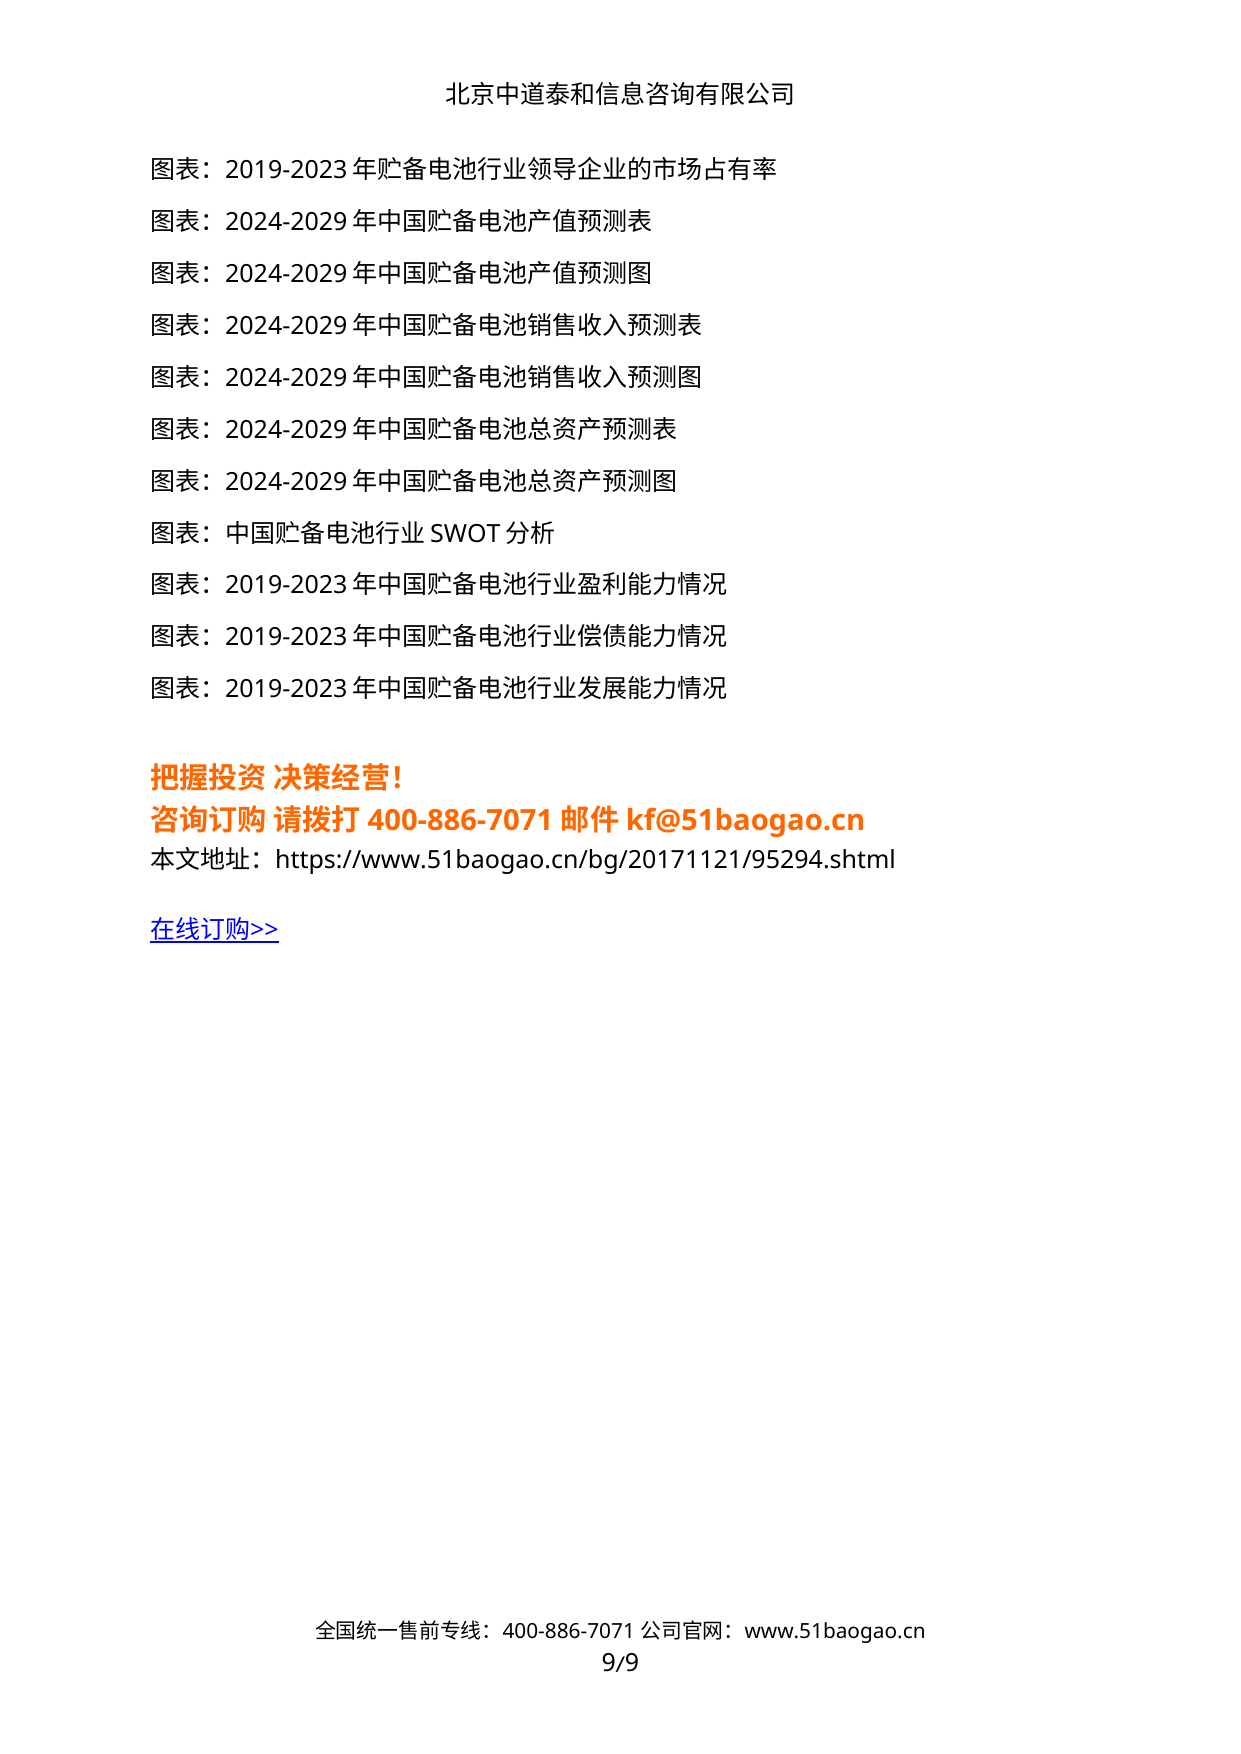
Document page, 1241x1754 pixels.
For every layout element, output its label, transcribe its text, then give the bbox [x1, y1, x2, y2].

text 图表：2024-2029年中国贮备电池总资产预测表 [150, 409, 1090, 446]
text 图表：2019-2023年中国贮备电池行业盈利能力情况 [150, 565, 1090, 601]
text 图表：2024-2029年中国贮备电池产值预测图 [150, 254, 1090, 290]
text 图表：中国贮备电池行业SWOT分析 [150, 513, 1090, 549]
text 图表：2019-2023年中国贮备电池行业发展能力情况 [150, 669, 1090, 705]
text 把握投资 决策经营！咨询订购 请拨打 400-886-7071 邮件 kf@51baogao.cn本文地址：https://www.51baogao.cn/bg/20171121/95294.shtml [150, 721, 1090, 876]
text 图表：2019-2023年中国贮备电池行业偿债能力情况 [150, 617, 1090, 653]
text 图表：2024-2029年中国贮备电池销售收入预测图 [150, 357, 1090, 394]
text 图表：2024-2029年中国贮备电池总资产预测图 [150, 461, 1090, 497]
text 在线订购>> [150, 876, 1090, 946]
text 图表：2024-2029年中国贮备电池销售收入预测表 [150, 306, 1090, 342]
text 图表：2019-2023年贮备电池行业领导企业的市场占有率 [150, 150, 1090, 186]
text 图表：2024-2029年中国贮备电池产值预测表 [150, 202, 1090, 238]
